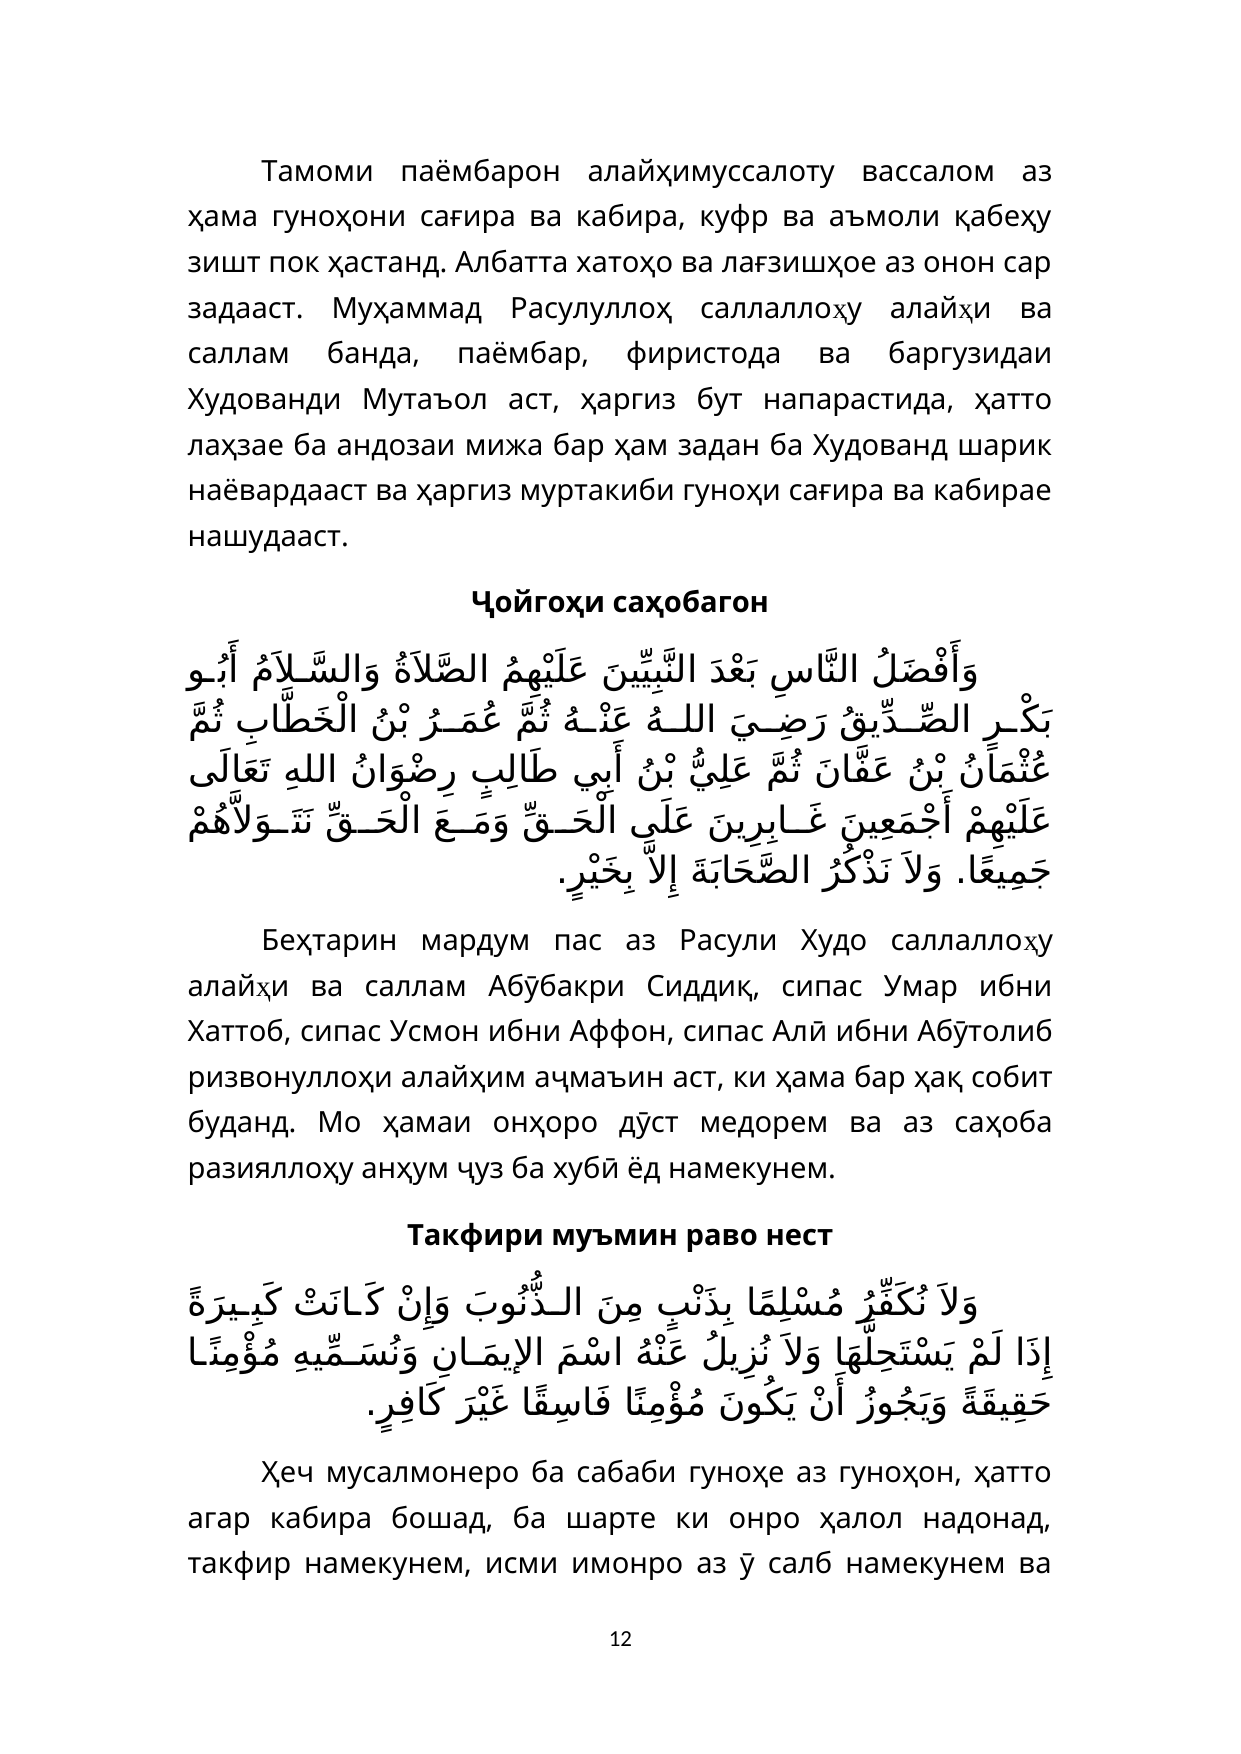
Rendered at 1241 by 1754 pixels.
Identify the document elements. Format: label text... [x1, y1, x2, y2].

text Такфири муъмин раво нест [187, 1214, 1053, 1253]
text Беҳтарин мардум пас аз Расули Худо саллаллоҳу алайҳи ва саллам Абӯбакри Сиддиқ, сипас Умар ибни Хаттоб, сипас Усмон ибни Аффон, сипас Алӣ ибни Абӯтолиб ризвонуллоҳи алайҳим аҷмаъин аст, ки ҳама бар ҳақ собит буданд. Мо ҳамаи онҳоро дӯст медорем ва аз саҳоба разияллоҳу анҳум ҷуз ба хубӣ ёд намекунем. [187, 919, 1053, 1187]
text وَلاَ نُكَفِّرُ مُسْلِمًا بِذَنْبٍ مِنَ الذُّنُوبَ وَإِنْ كَانَتْ كَبِيرَةً إِذَا لَمْ يَسْتَحِلَّهَا وَلاَ نُزِيلُ عَنْهُ اسْمَ الإيمَانِ وَنُسَمِّيهِ مُؤْمِنًا حَقِيقَةً وَيَجُوزُ أَنْ يَكُونَ مُؤْمِنًا فَاسِقًا غَيْرَ كَافِرٍ. [187, 1280, 1053, 1424]
text وَأَفْضَلُ النَّاسِ بَعْدَ النَّبِيِّينَ عَلَيْهِمُ الصَّلاَةُ وَالسَّلاَمُ أَبُو بَكْرٍ الصِّدِّيقُ رَضِيَ اللهُ عَنْهُ ثُمَّ عُمَرُ بْنُ الْخَطَّابِ ثُمَّ عُثْمَانُ بْنُ عَفَّانَ ثُمَّ عَلِيُّ بْنُ أَبِي طَالِبٍ رِضْوَانُ اللهِ تَعَالَى عَلَيْهِمْ أَجْمَعِينَ غَابِرِينَ عَلَى الْحَقِّ وَمَعَ الْحَقِّ نَتَوَلاَّهُمْ جَمِيعًا. وَلاَ نَذْكُرُ الصَّحَابَةَ إِلاَّ بِخَيْرٍ. [187, 648, 1053, 892]
text Тамоми паёмбарон алайҳимуссалоту вассалом аз ҳама гуноҳони сағира ва кабира, куфр ва аъмоли қабеҳу зишт пок ҳастанд. Албатта хатоҳо ва лағзишҳое аз онон сар задааст. Муҳаммад Расулуллоҳ саллаллоҳу алайҳи ва саллам банда, паёмбар, фиристода ва баргузидаи Худованди Мутаъол аст, ҳаргиз бут напарастида, ҳатто лаҳзае ба андозаи мижа бар ҳам задан ба Худованд шарик наёвардааст ва ҳаргиз муртакиби гуноҳи сағира ва кабирае нашудааст. [187, 150, 1053, 555]
text Ҷойгоҳи саҳобагон [187, 581, 1053, 621]
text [187, 1451, 1053, 1582]
